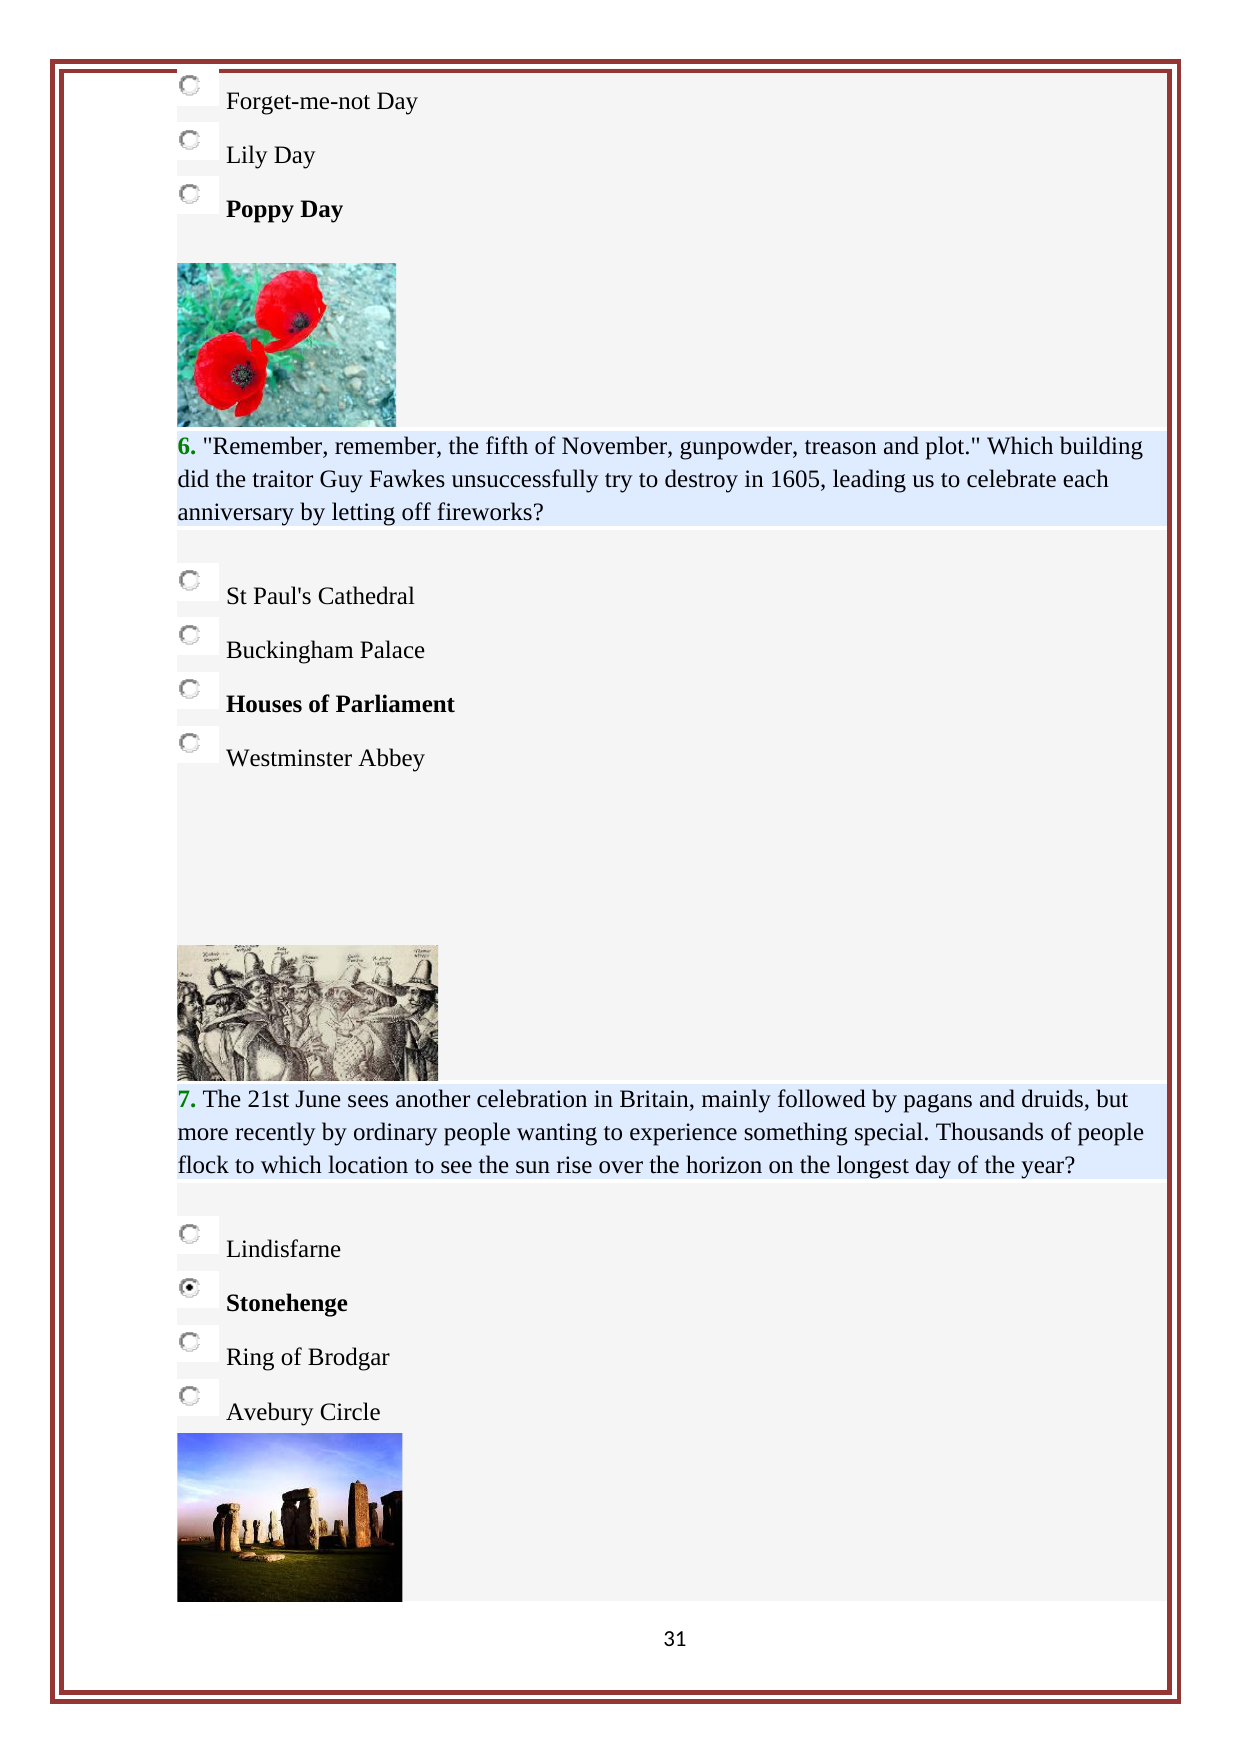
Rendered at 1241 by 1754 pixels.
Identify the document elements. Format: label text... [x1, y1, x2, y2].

text Lily Day [177, 122, 1167, 169]
text Poppy Day [177, 176, 1167, 223]
text Buckingham Palace [177, 617, 1167, 664]
text 6. "Remember, remember, the fifth of November, gunpowder, treason and plot." Which building did the traitor Guy Fawkes unsuccessfully try to destroy in 1605, leading us to celebrate each anniversary by letting off fireworks? [177, 431, 1167, 526]
text Forget-me-not Day [177, 73, 1167, 114]
picture [177, 945, 439, 1081]
text Stonehenge [177, 1271, 1167, 1317]
text Lindisfarne [177, 1216, 1167, 1263]
picture [177, 263, 397, 427]
text 7. The 21st June sees another celebration in Britain, mainly followed by pagans and druids, but more recently by ordinary people wanting to experience something special. Thousands of people flock to which location to see the sun rise over the horizon on the longest day of the year? [177, 1084, 1167, 1179]
text Westminster Abbey [177, 726, 1167, 772]
text Avebury Circle [177, 1379, 1167, 1425]
text Ring of Brodgar [177, 1325, 1167, 1371]
picture [177, 1433, 403, 1602]
text Houses of Parliament [177, 672, 1167, 718]
text St Paul's Cathedral [177, 563, 1167, 610]
